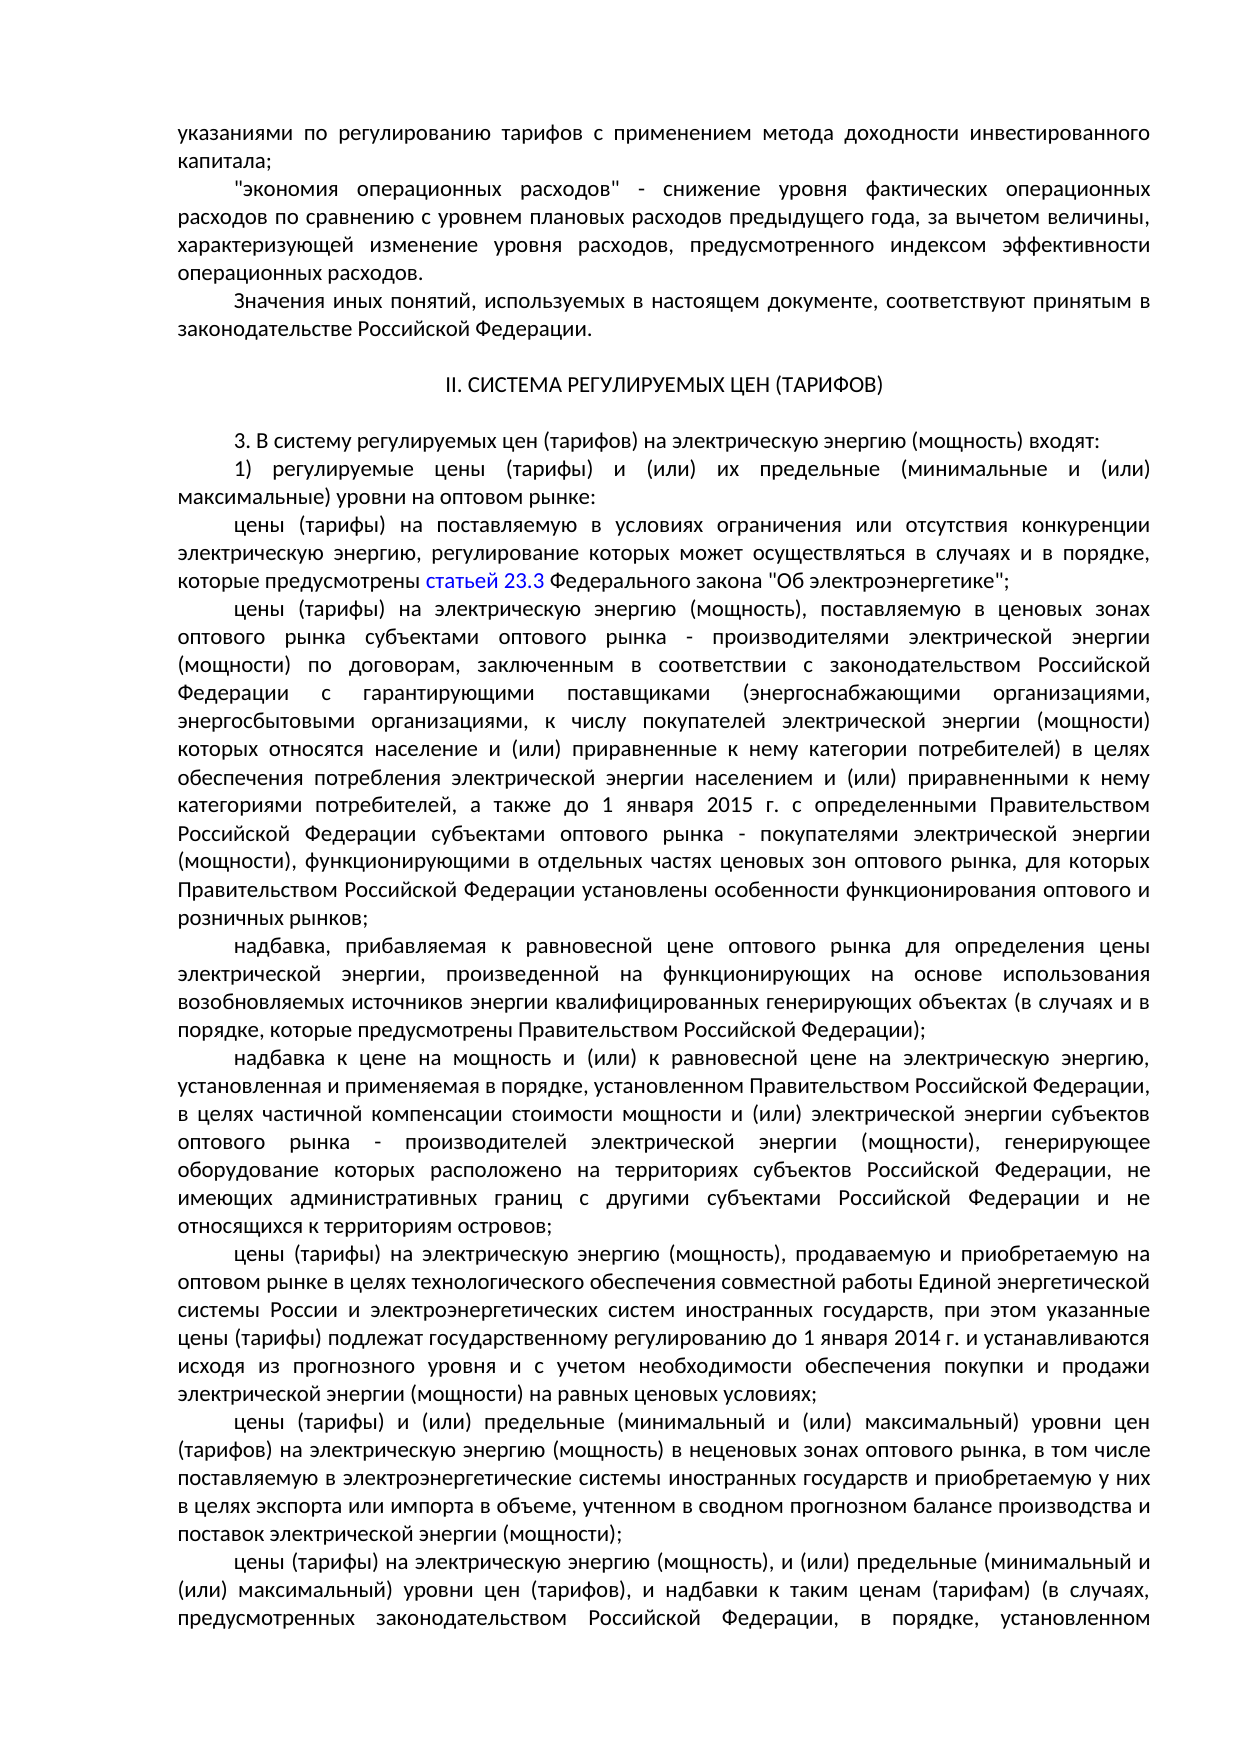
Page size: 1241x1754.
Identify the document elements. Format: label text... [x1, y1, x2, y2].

text 3. В систему регулируемых цен (тарифов) на электрическую энергию (мощность) входят: [177, 426, 1152, 454]
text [177, 1547, 1152, 1631]
text цены (тарифы) на электрическую энергию (мощность), поставляемую в ценовых зонах оптового рынка субъектами оптового рынка - производителями электрической энергии (мощности) по договорам, заключенным в соответствии с законодательством Российской Федерации с гарантирующими поставщиками (энергоснабжающими организациями, энергосбытовыми организациями, к числу покупателей электрической энергии (мощности) которых относятся население и (или) приравненные к нему категории потребителей) в целях обеспечения потребления электрической энергии населением и (или) приравненными к нему категориями потребителей, а также до 1 января 2015 г. с определенными Правительством Российской Федерации субъектами оптового рынка - покупателями электрической энергии (мощности), функционирующими в отдельных частях ценовых зон оптового рынка, для которых Правительством Российской Федерации установлены особенности функционирования оптового и розничных рынков; [177, 594, 1152, 931]
text цены (тарифы) на электрическую энергию (мощность), продаваемую и приобретаемую на оптовом рынке в целях технологического обеспечения совместной работы Единой энергетической системы России и электроэнергетических систем иностранных государств, при этом указанные цены (тарифы) подлежат государственному регулированию до 1 января 2014 г. и устанавливаются исходя из прогнозного уровня и с учетом необходимости обеспечения покупки и продажи электрической энергии (мощности) на равных ценовых условиях; [177, 1239, 1152, 1407]
text II. СИСТЕМА РЕГУЛИРУЕМЫХ ЦЕН (ТАРИФОВ) [177, 370, 1152, 398]
text "экономия операционных расходов" - снижение уровня фактических операционных расходов по сравнению с уровнем плановых расходов предыдущего года, за вычетом величины, характеризующей изменение уровня расходов, предусмотренного индексом эффективности операционных расходов. [177, 174, 1152, 286]
text цены (тарифы) на поставляемую в условиях ограничения или отсутствия конкуренции электрическую энергию, регулирование которых может осуществляться в случаях и в порядке, которые предусмотрены статьей 23.3 Федерального закона "Об электроэнергетике"; [177, 510, 1152, 594]
text 1) регулируемые цены (тарифы) и (или) их предельные (минимальные и (или) максимальные) уровни на оптовом рынке: [177, 454, 1152, 510]
text Значения иных понятий, используемых в настоящем документе, соответствуют принятым в законодательстве Российской Федерации. [177, 286, 1152, 342]
text надбавка, прибавляемая к равновесной цене оптового рынка для определения цены электрической энергии, произведенной на функционирующих на основе использования возобновляемых источников энергии квалифицированных генерирующих объектах (в случаях и в порядке, которые предусмотрены Правительством Российской Федерации); [177, 931, 1152, 1043]
text цены (тарифы) и (или) предельные (минимальный и (или) максимальный) уровни цен (тарифов) на электрическую энергию (мощность) в неценовых зонах оптового рынка, в том числе поставляемую в электроэнергетические системы иностранных государств и приобретаемую у них в целях экспорта или импорта в объеме, учтенном в сводном прогнозном балансе производства и поставок электрической энергии (мощности); [177, 1407, 1152, 1547]
text надбавка к цене на мощность и (или) к равновесной цене на электрическую энергию, установленная и применяемая в порядке, установленном Правительством Российской Федерации, в целях частичной компенсации стоимости мощности и (или) электрической энергии субъектов оптового рынка - производителей электрической энергии (мощности), генерирующее оборудование которых расположено на территориях субъектов Российской Федерации, не имеющих административных границ с другими субъектами Российской Федерации и не относящихся к территориям островов; [177, 1043, 1152, 1239]
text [177, 118, 1152, 174]
